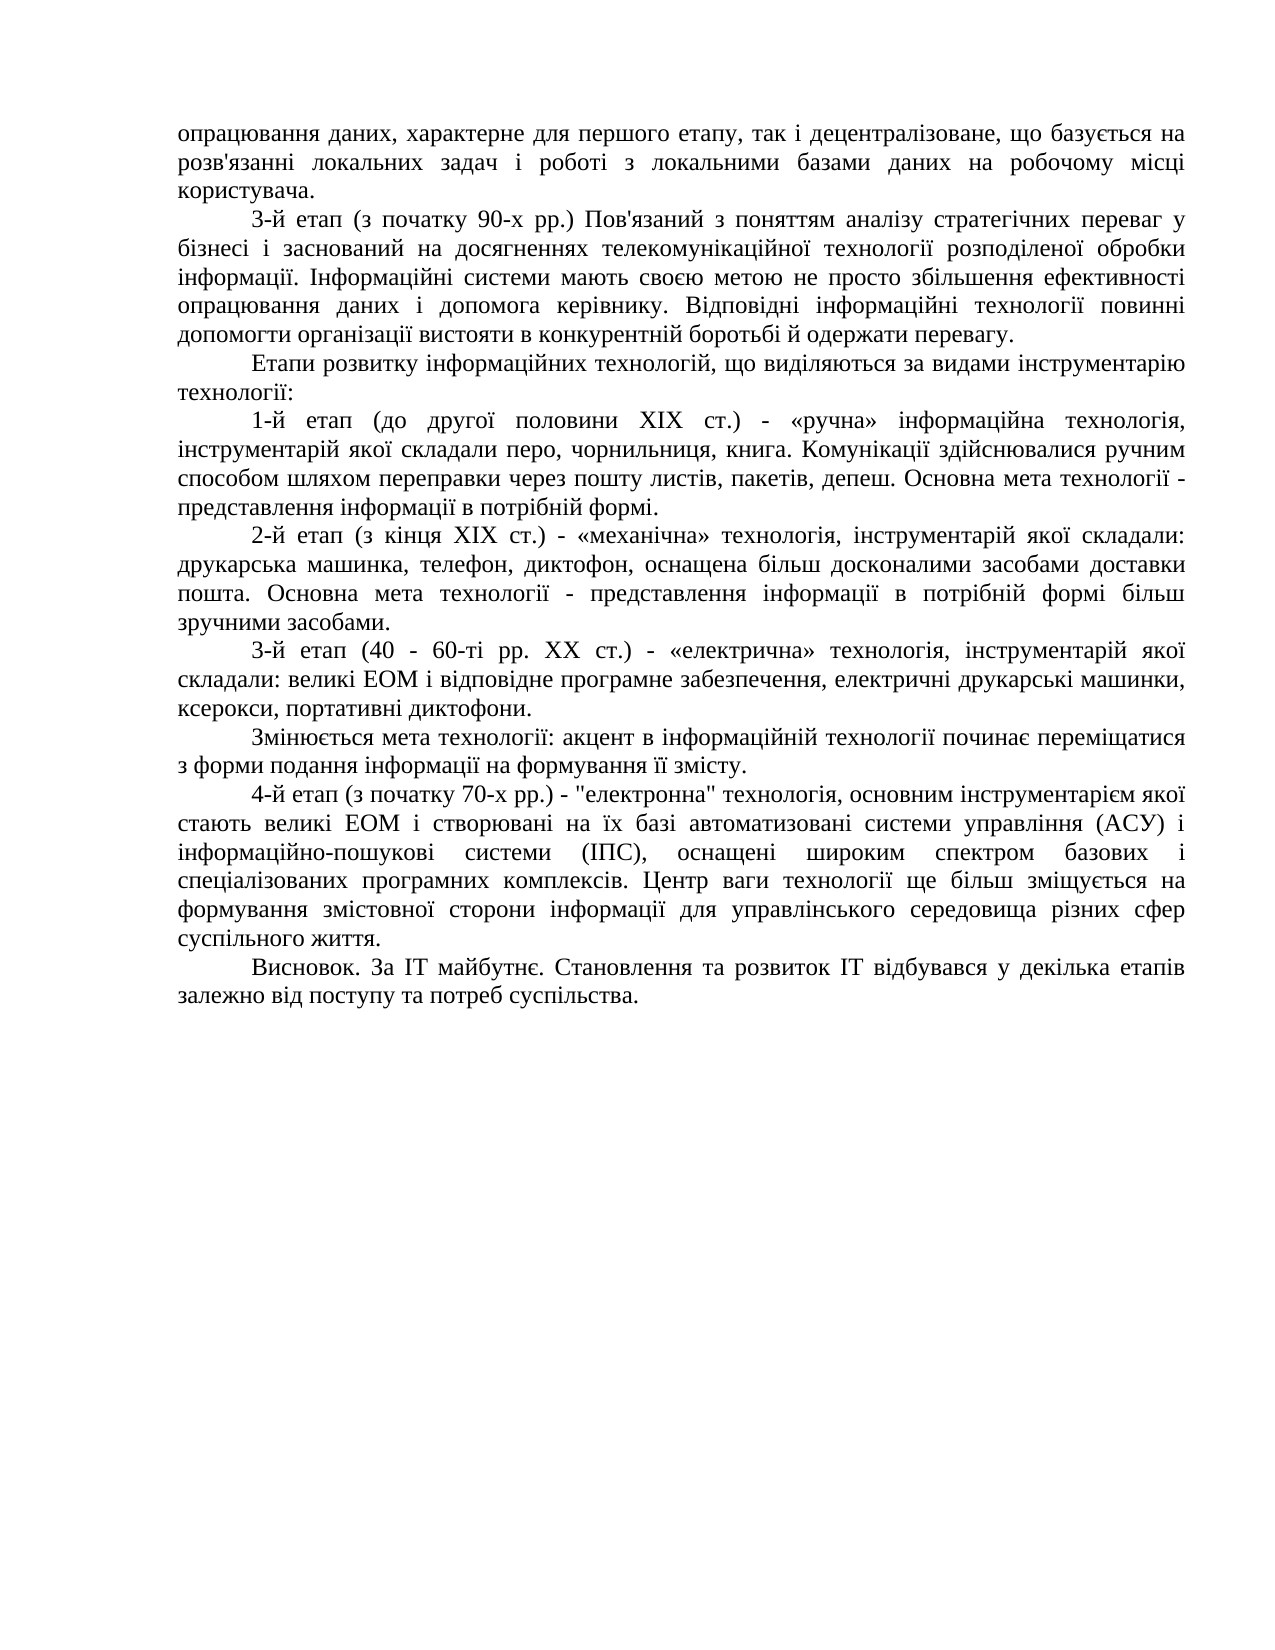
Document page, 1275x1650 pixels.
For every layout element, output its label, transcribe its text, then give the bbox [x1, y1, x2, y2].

text Висновок. За ІТ майбутнє. Становлення та розвиток ІТ відбувався у декілька етапів залежно від поступу та потреб суспільства. [177, 952, 1186, 1009]
text Етапи розвитку інформаційних технологій, що виділяються за видами інструментарію технології: [177, 348, 1186, 406]
text 4-й етап (з початку 70-х рр.) - "електронна" технологія, основним інструментарієм якої стають великі ЕОМ і створювані на їх базі автоматизовані системи управління (АСУ) і інформаційно-пошукові системи (ІПС), оснащені широким спектром базових і спеціалізованих програмних комплексів. Центр ваги технології ще більш зміщується на формування змістовної сторони інформації для управлінського середовища різних сфер суспільного життя. [177, 779, 1186, 952]
text 2-й етап (з кінця XIX ст.) - «механічна» технологія, інструментарій якої складали: друкарська машинка, телефон, диктофон, оснащена більш досконалими засобами доставки пошта. Основна мета технології - представлення інформації в потрібній формі більш зручними засобами. [177, 521, 1186, 636]
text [177, 118, 1186, 204]
text 3-й етап (з початку 90-х рр.) Пов'язаний з поняттям аналізу стратегічних переваг у бізнесі і заснований на досягненнях телекомунікаційної технології розподіленої обробки інформації. Інформаційні системи мають своєю метою не просто збільшення ефективності опрацювання даних і допомога керівнику. Відповідні інформаційні технології повинні допомогти організації вистояти в конкурентній боротьбі й одержати перевагу. [177, 204, 1186, 348]
text 1-й етап (до другої половини XIX ст.) - «ручна» інформаційна технологія, інструментарій якої складали перо, чорнильниця, книга. Комунікації здійснювалися ручним способом шляхом переправки через пошту листів, пакетів, депеш. Основна мета технології - представлення інформації в потрібній формі. [177, 406, 1186, 521]
text 3-й етап (40 - 60-ті рр. XX ст.) - «електрична» технологія, інструментарій якої складали: великі ЕОМ і відповідне програмне забезпечення, електричні друкарські машинки, ксерокси, портативні диктофони. [177, 636, 1186, 722]
text Змінюється мета технології: акцент в інформаційній технології починає переміщатися з форми подання інформації на формування її змісту. [177, 722, 1186, 779]
